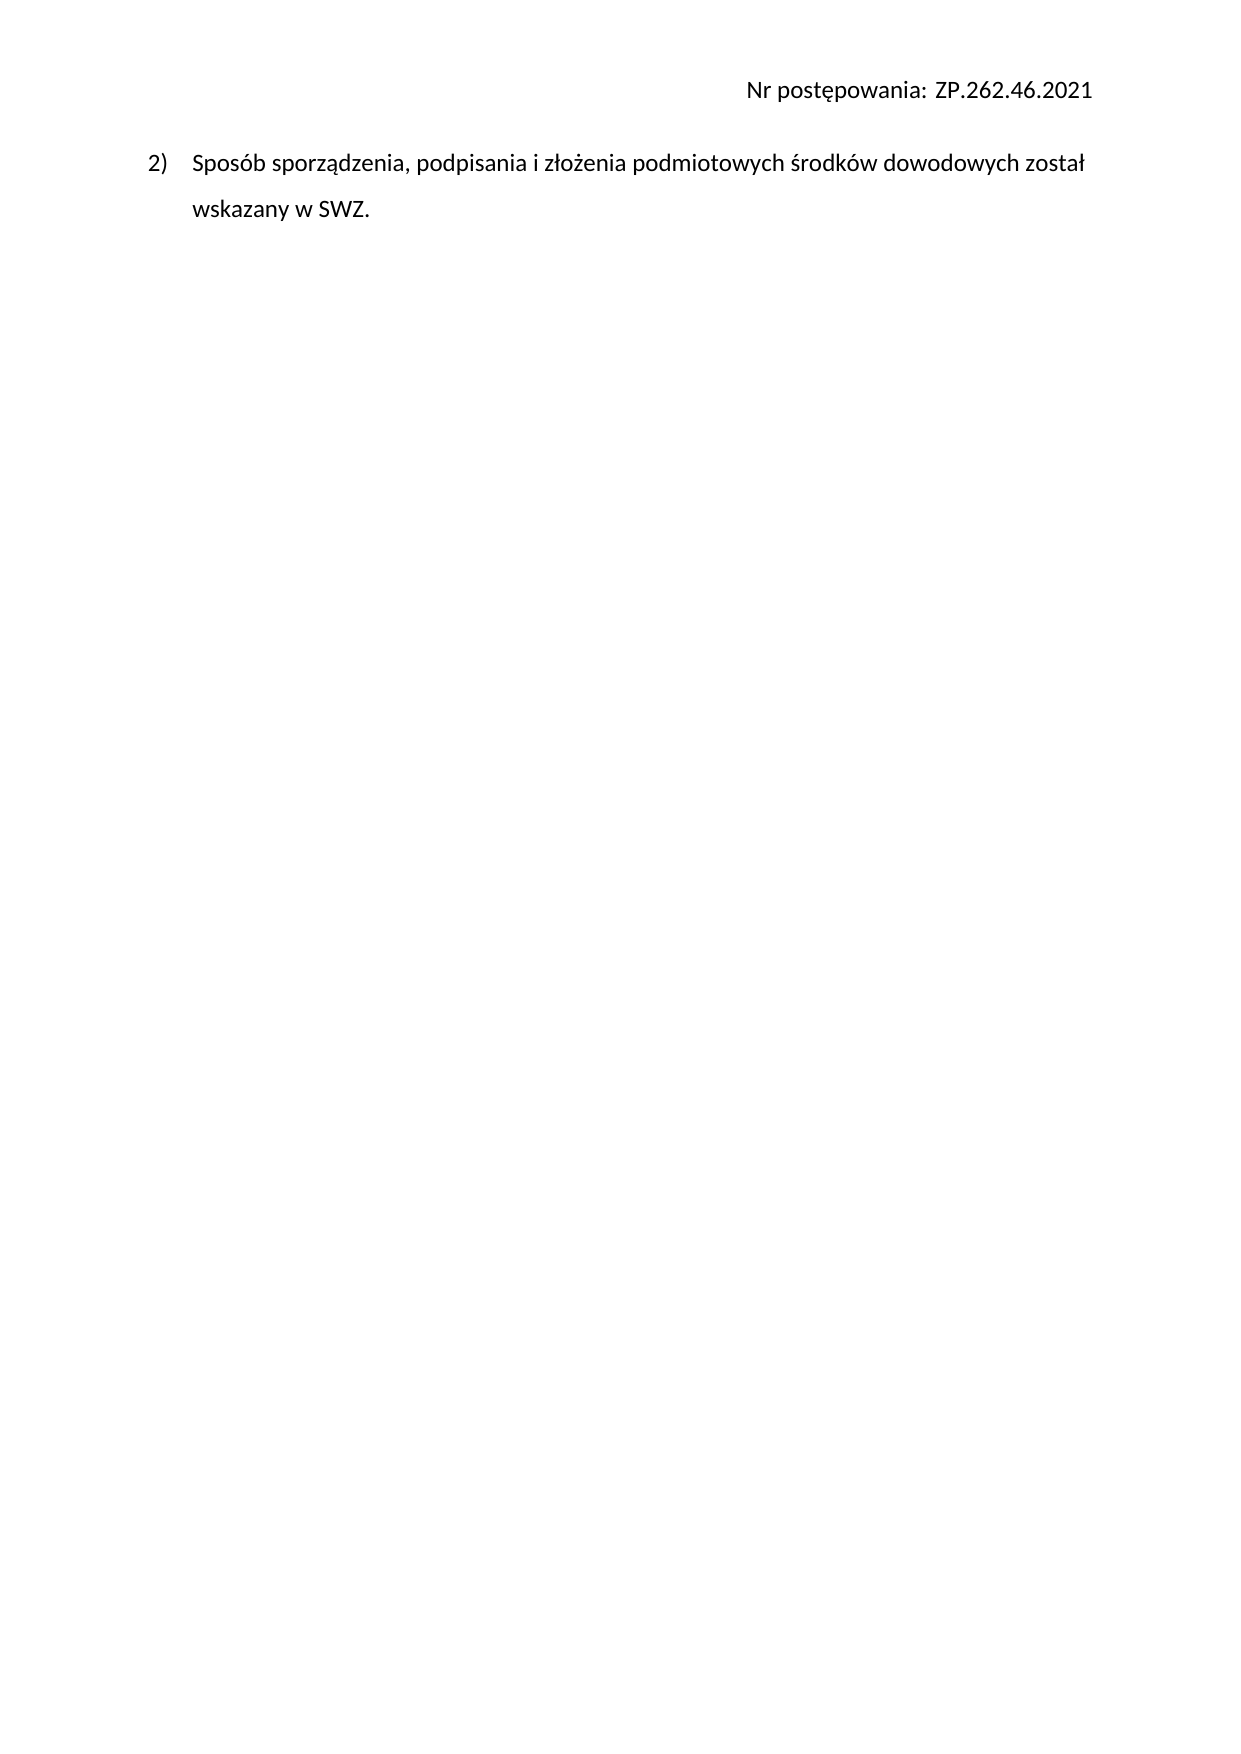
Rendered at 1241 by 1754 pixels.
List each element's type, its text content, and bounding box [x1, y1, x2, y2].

list Sposób sporządzenia, podpisania i złożenia podmiotowych środków dowodowych został wskazany w SWZ. [148, 148, 1093, 224]
